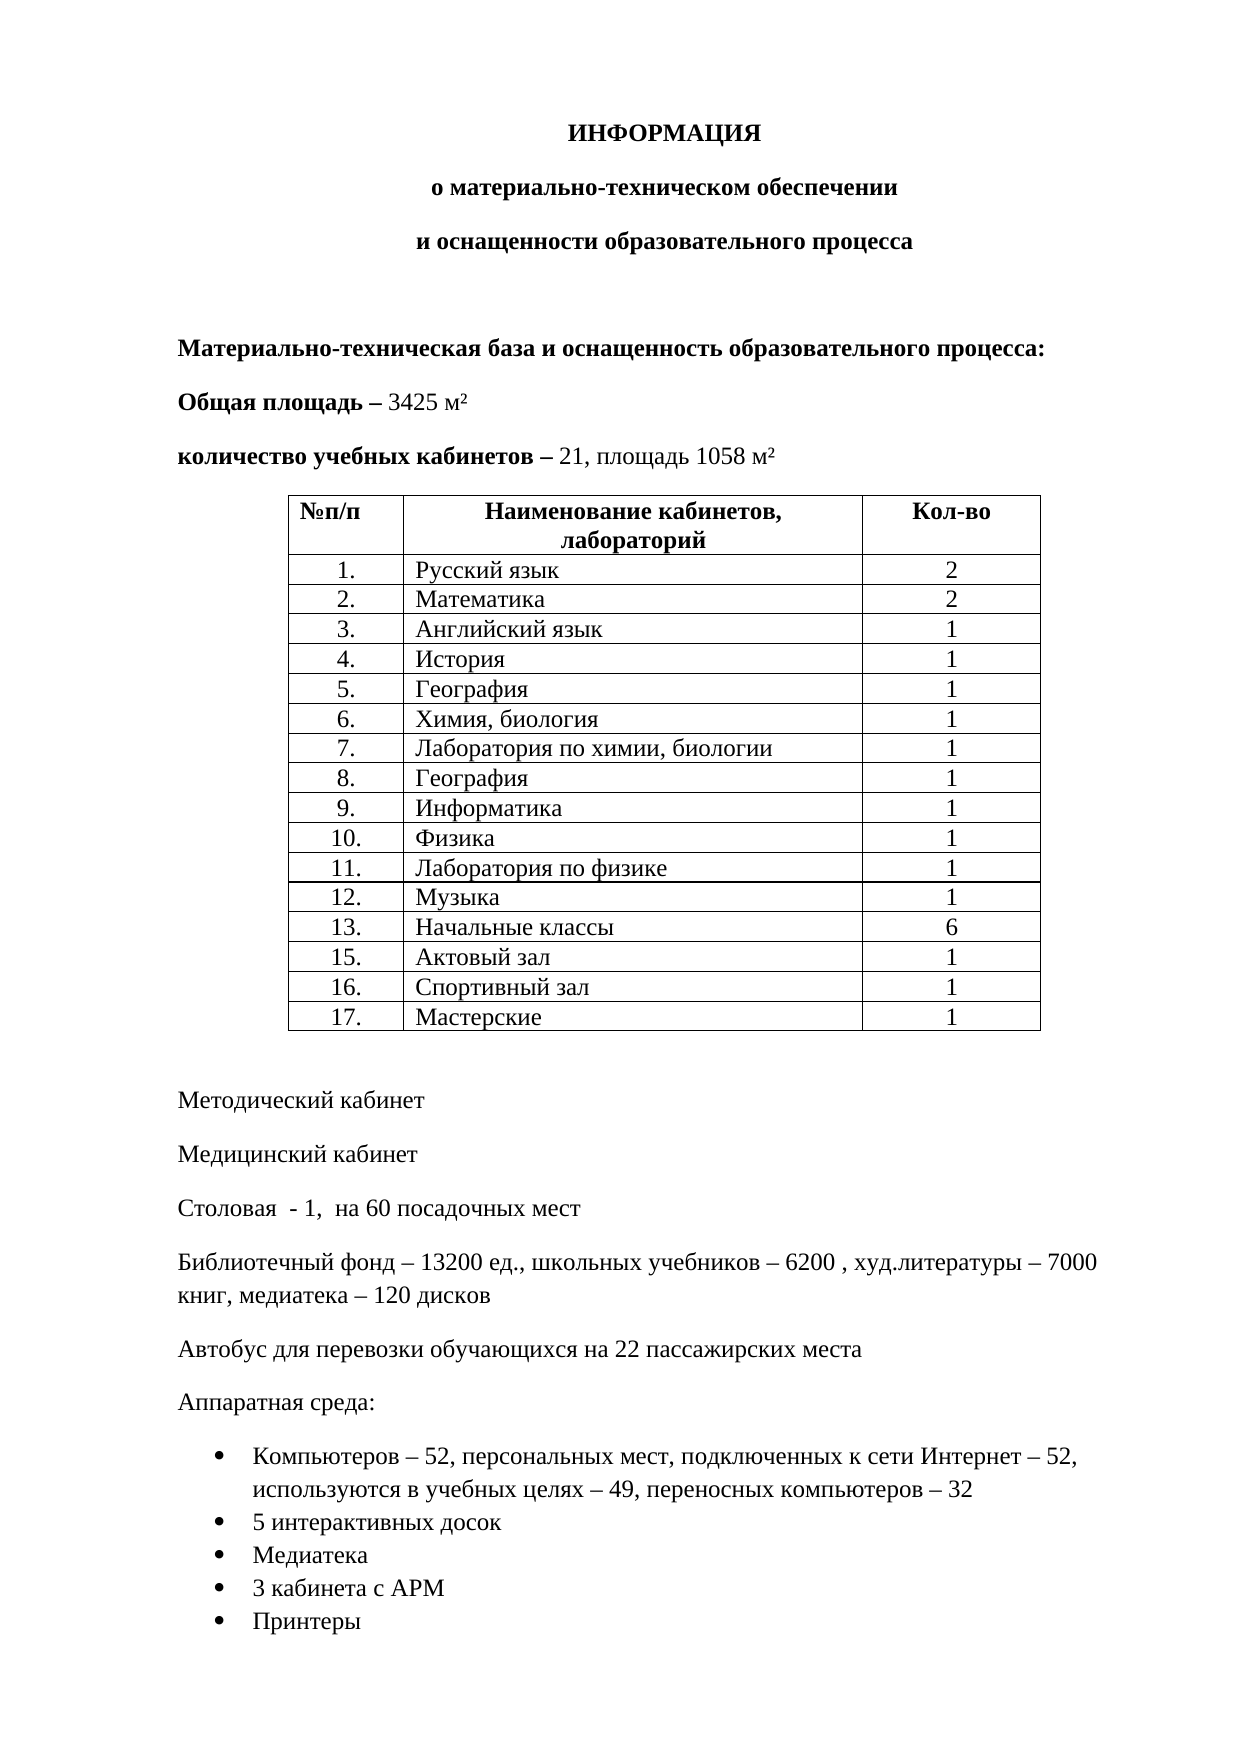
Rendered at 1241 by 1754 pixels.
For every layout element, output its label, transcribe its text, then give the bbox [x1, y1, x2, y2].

table_cell 2 [863, 555, 1040, 583]
table_cell 12. [289, 883, 403, 911]
text и оснащенности образовательного процесса [177, 226, 1152, 254]
table_cell Музыка [404, 883, 862, 911]
table_cell 6. [289, 704, 403, 732]
table_cell 1 [863, 1002, 1040, 1030]
table_cell 1. [289, 555, 403, 583]
table_cell 1 [863, 823, 1040, 852]
table_cell География [404, 674, 862, 703]
table_cell 1 [863, 674, 1040, 703]
list 3 кабинета с АРМ [215, 1573, 1152, 1602]
table_cell Английский язык [404, 614, 862, 643]
list 5 интерактивных досок [215, 1507, 1152, 1536]
text Медицинский кабинет [177, 1139, 1152, 1168]
table_cell Начальные классы [404, 912, 862, 941]
table_cell Информатика [404, 793, 862, 822]
text Столовая - 1, на 60 посадочных мест [177, 1193, 1152, 1222]
text Материально-техническая база и оснащенность образовательного процесса: [177, 333, 1152, 362]
table_cell Физика [404, 823, 862, 852]
table_cell 1 [863, 853, 1040, 881]
table_cell 2 [863, 585, 1040, 613]
table_cell 1 [863, 614, 1040, 643]
table_cell 8. [289, 763, 403, 792]
text количество учебных кабинетов – 21, площадь 1058 м² [177, 441, 1152, 470]
table_cell География [404, 763, 862, 792]
table_header Наименование кабинетов, лабораторий [404, 496, 862, 554]
text ИНФОРМАЦИЯ [177, 118, 1152, 147]
table_cell История [404, 644, 862, 673]
table_cell 3. [289, 614, 403, 643]
table_cell 11. [289, 853, 403, 881]
list Принтеры [215, 1606, 1152, 1635]
text Библиотечный фонд – 13200 ед., школьных учебников – 6200 , худ.литературы – 7000 книг, медиатека – 120 дисков [177, 1247, 1152, 1308]
text Методический кабинет [177, 1085, 1152, 1114]
table_cell Актовый зал [404, 942, 862, 971]
list Медиатека [215, 1540, 1152, 1569]
table_header Кол-во [863, 496, 1040, 554]
table_cell 7. [289, 734, 403, 762]
table_cell 4. [289, 644, 403, 673]
table_cell 2. [289, 585, 403, 613]
table_cell 1 [863, 734, 1040, 762]
table_cell 17. [289, 1002, 403, 1030]
table_cell 9. [289, 793, 403, 822]
text о материально-техническом обеспечении [177, 172, 1152, 201]
table_cell Лаборатория по физике [404, 853, 862, 881]
table_cell 1 [863, 883, 1040, 911]
table_cell 6 [863, 912, 1040, 941]
table_cell Мастерские [404, 1002, 862, 1030]
table_cell Русский язык [404, 555, 862, 583]
table_cell 1 [863, 942, 1040, 971]
table_cell Лаборатория по химии, биологии [404, 734, 862, 762]
table_header №п/п [289, 496, 403, 554]
table_cell 10. [289, 823, 403, 852]
table_cell 1 [863, 763, 1040, 792]
table_cell Спортивный зал [404, 972, 862, 1001]
table_cell 13. [289, 912, 403, 941]
table_cell 1 [863, 793, 1040, 822]
table_cell 15. [289, 942, 403, 971]
table_cell 1 [863, 644, 1040, 673]
list Компьютеров – 52, персональных мест, подключенных к сети Интернет – 52, используются в учебных целях – 49, переносных компьютеров – 32 [215, 1441, 1152, 1503]
text Автобус для перевозки обучающихся на 22 пассажирских места [177, 1334, 1152, 1362]
table_cell 5. [289, 674, 403, 703]
table_cell Химия, биология [404, 704, 862, 732]
text Аппаратная среда: [177, 1387, 1152, 1416]
table_cell 16. [289, 972, 403, 1001]
table_cell Математика [404, 585, 862, 613]
table_cell 1 [863, 972, 1040, 1001]
text Общая площадь – 3425 м² [177, 387, 1152, 416]
table_cell 1 [863, 704, 1040, 732]
